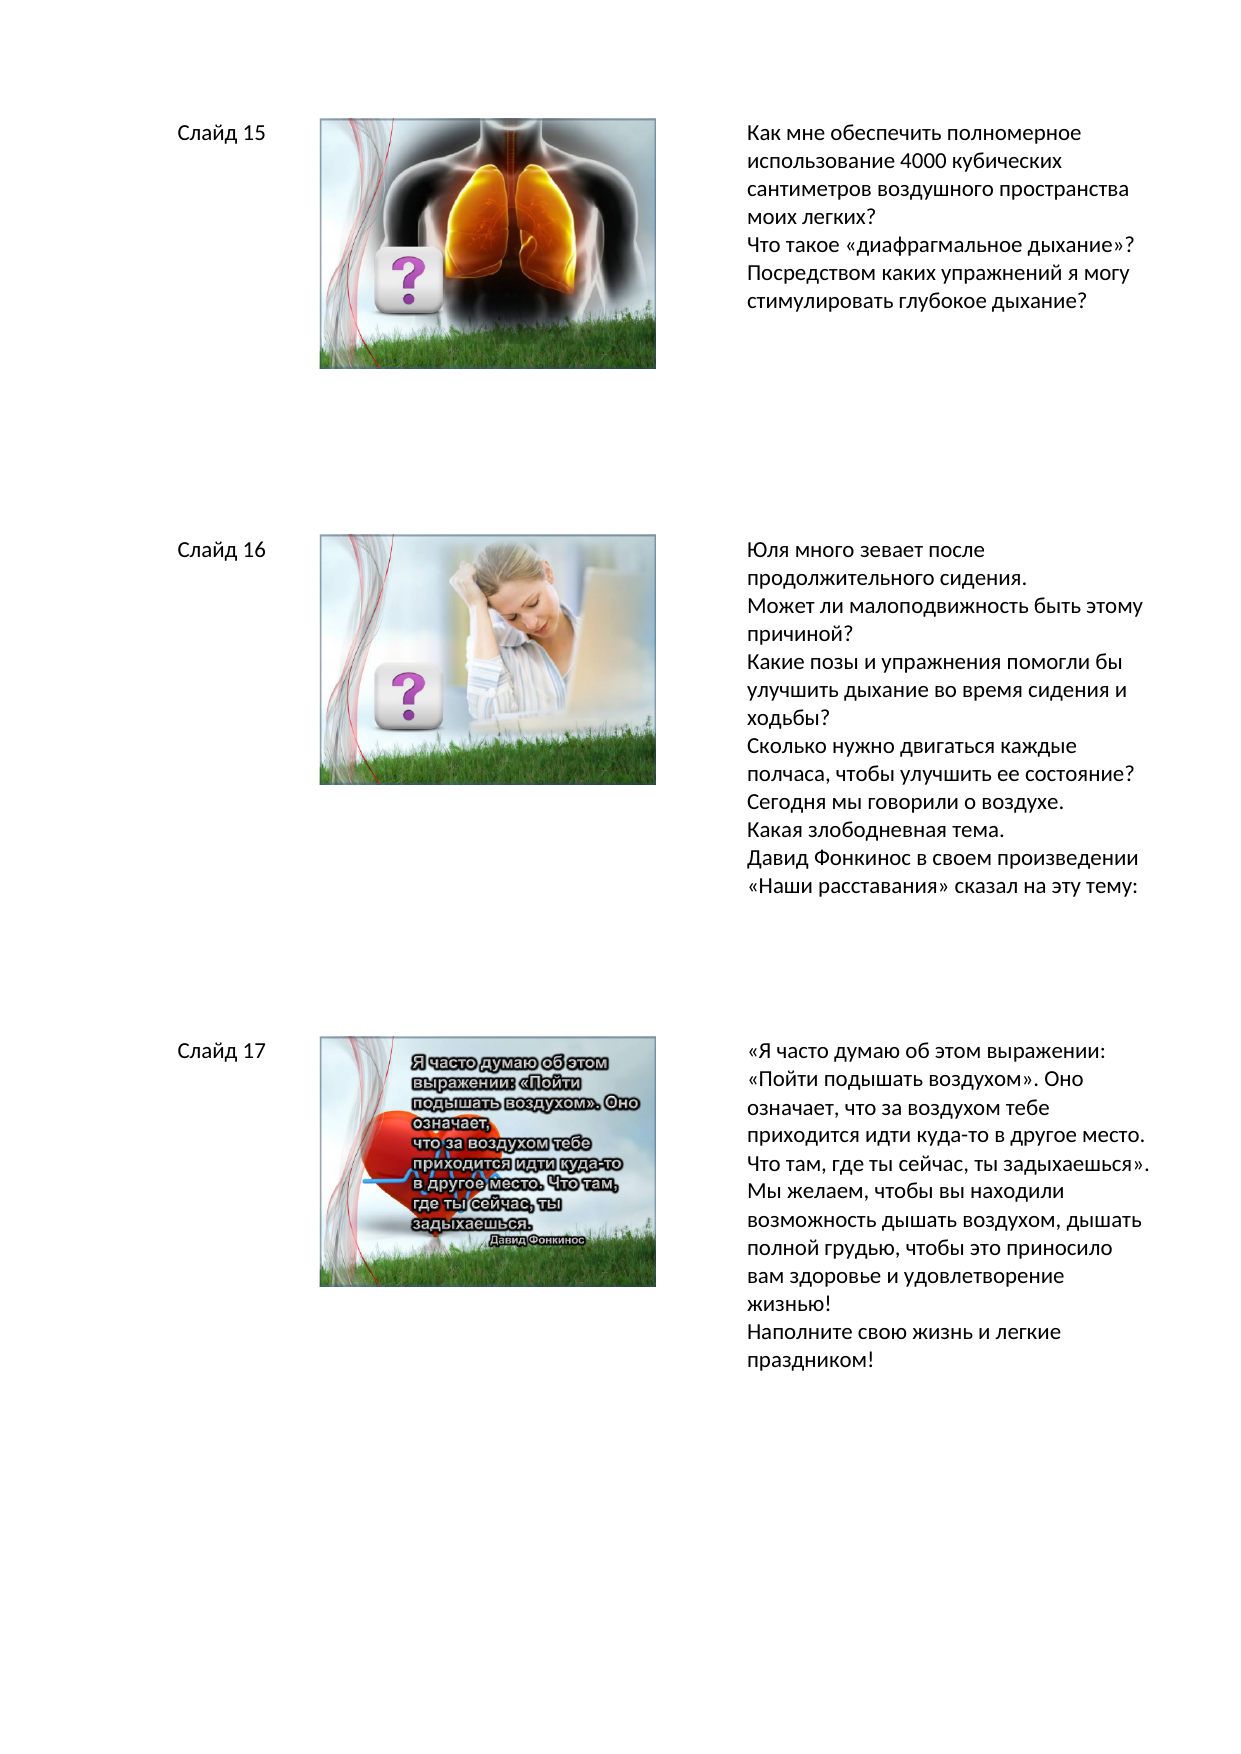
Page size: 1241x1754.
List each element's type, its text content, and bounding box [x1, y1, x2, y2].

table_cell «Я часто думаю об этом выражении: «Пойти подышать воздухом». Оно означает, что за воздухом тебе приходится идти куда-то в другое место. Что там, где ты сейчас, ты задыхаешься». Мы желаем, чтобы вы находили возможность дышать воздухом, дышать полной грудью, чтобы это приносило вам здоровье и удовлетворение жизнью! Наполните свою жизнь и легкие праздником! [736, 1037, 1163, 1454]
table_cell [308, 535, 736, 1037]
table_cell [308, 118, 736, 535]
table_cell Как мне обеспечить полномерное использование 4000 кубических сантиметров воздушного пространства моих легких? Что такое «диафрагмальное дыхание»? Посредством каких упражнений я могу стимулировать глубокое дыхание? [736, 118, 1163, 535]
table_cell Слайд 17 [166, 1037, 308, 1454]
table_cell Слайд 15 [166, 118, 308, 535]
table_cell [308, 1037, 736, 1454]
table_cell Юля много зевает после продолжительного сидения. Может ли малоподвижность быть этому причиной? Какие позы и упражнения помогли бы улучшить дыхание во время сидения и ходьбы? Сколько нужно двигаться каждые полчаса, чтобы улучшить ее состояние? Сегодня мы говорили о воздухе. Какая злободневная тема. Давид Фонкинос в своем произведении «Наши расставания» сказал на эту тему: [736, 535, 1163, 1037]
table_cell Слайд 16 [166, 535, 308, 1037]
